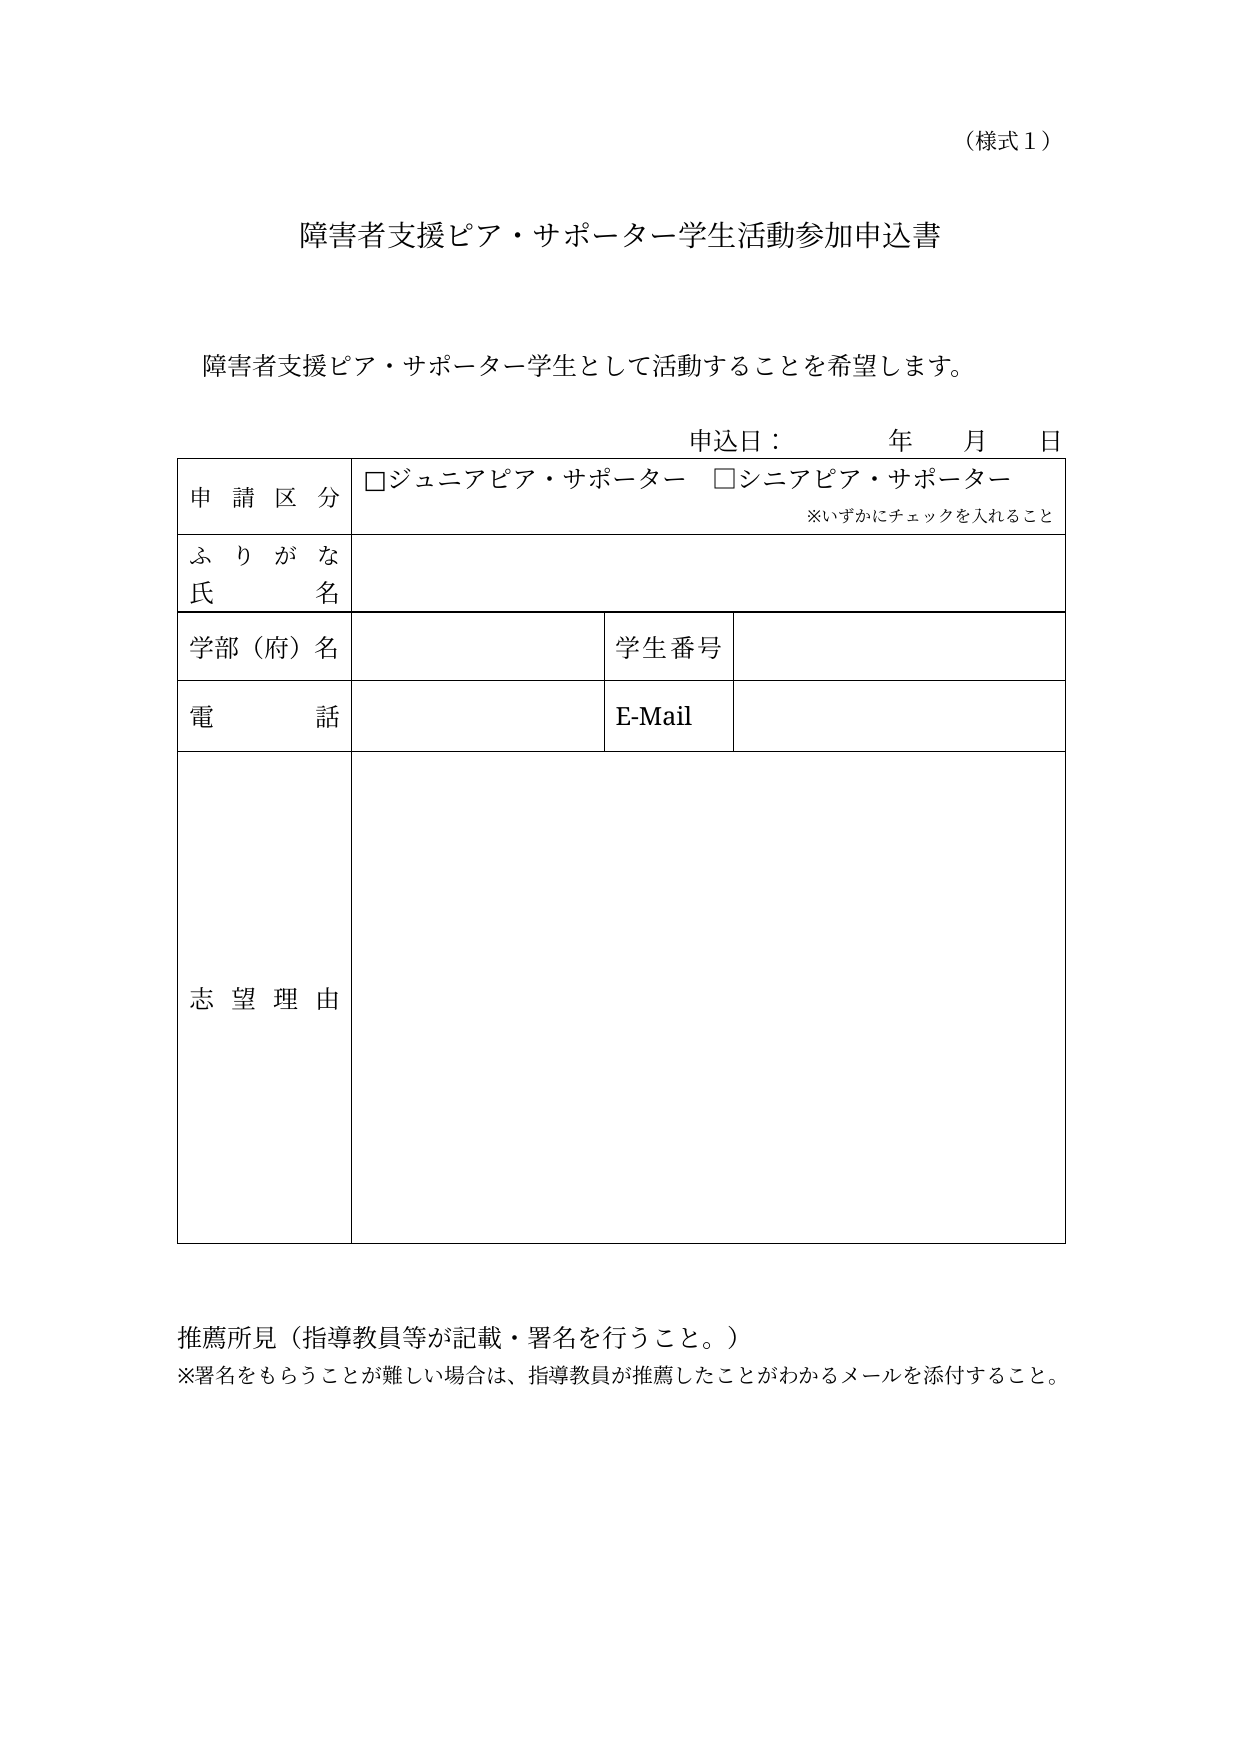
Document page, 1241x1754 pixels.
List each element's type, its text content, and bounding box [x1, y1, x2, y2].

text 障害者支援ピア・サポーター学生活動参加申込書 [177, 196, 1063, 271]
table_cell [352, 613, 604, 680]
table_cell [734, 681, 1065, 751]
table_cell 学生番号 [605, 613, 733, 680]
table_cell E-Mail [605, 681, 733, 751]
table_cell [734, 613, 1065, 680]
table_cell ふりがな 氏 名 [178, 535, 351, 611]
table_cell 学部（府）名 [178, 613, 351, 680]
text 障害者支援ピア・サポーター学生として活動することを希望します。 [177, 346, 1063, 383]
table_cell [352, 535, 1065, 611]
table_header 申請区分 [178, 459, 351, 534]
table_cell [352, 681, 604, 751]
text ※署名をもらうことが難しい場合は、指導教員が推薦したことがわかるメールを添付すること。 [177, 1356, 1063, 1393]
table_cell 志望理由 [178, 752, 351, 1242]
table_header □ジュニアピア・サポーター □シニアピア・サポーター ※いずかにチェックを入れること [352, 459, 1065, 534]
text 申込日： 年 月 日 [177, 421, 1063, 458]
table_cell [352, 752, 1065, 1242]
text （様式１） [177, 122, 1063, 159]
table_cell 電話 [178, 681, 351, 751]
text 推薦所見（指導教員等が記載・署名を行うこと。） [177, 1318, 1063, 1356]
